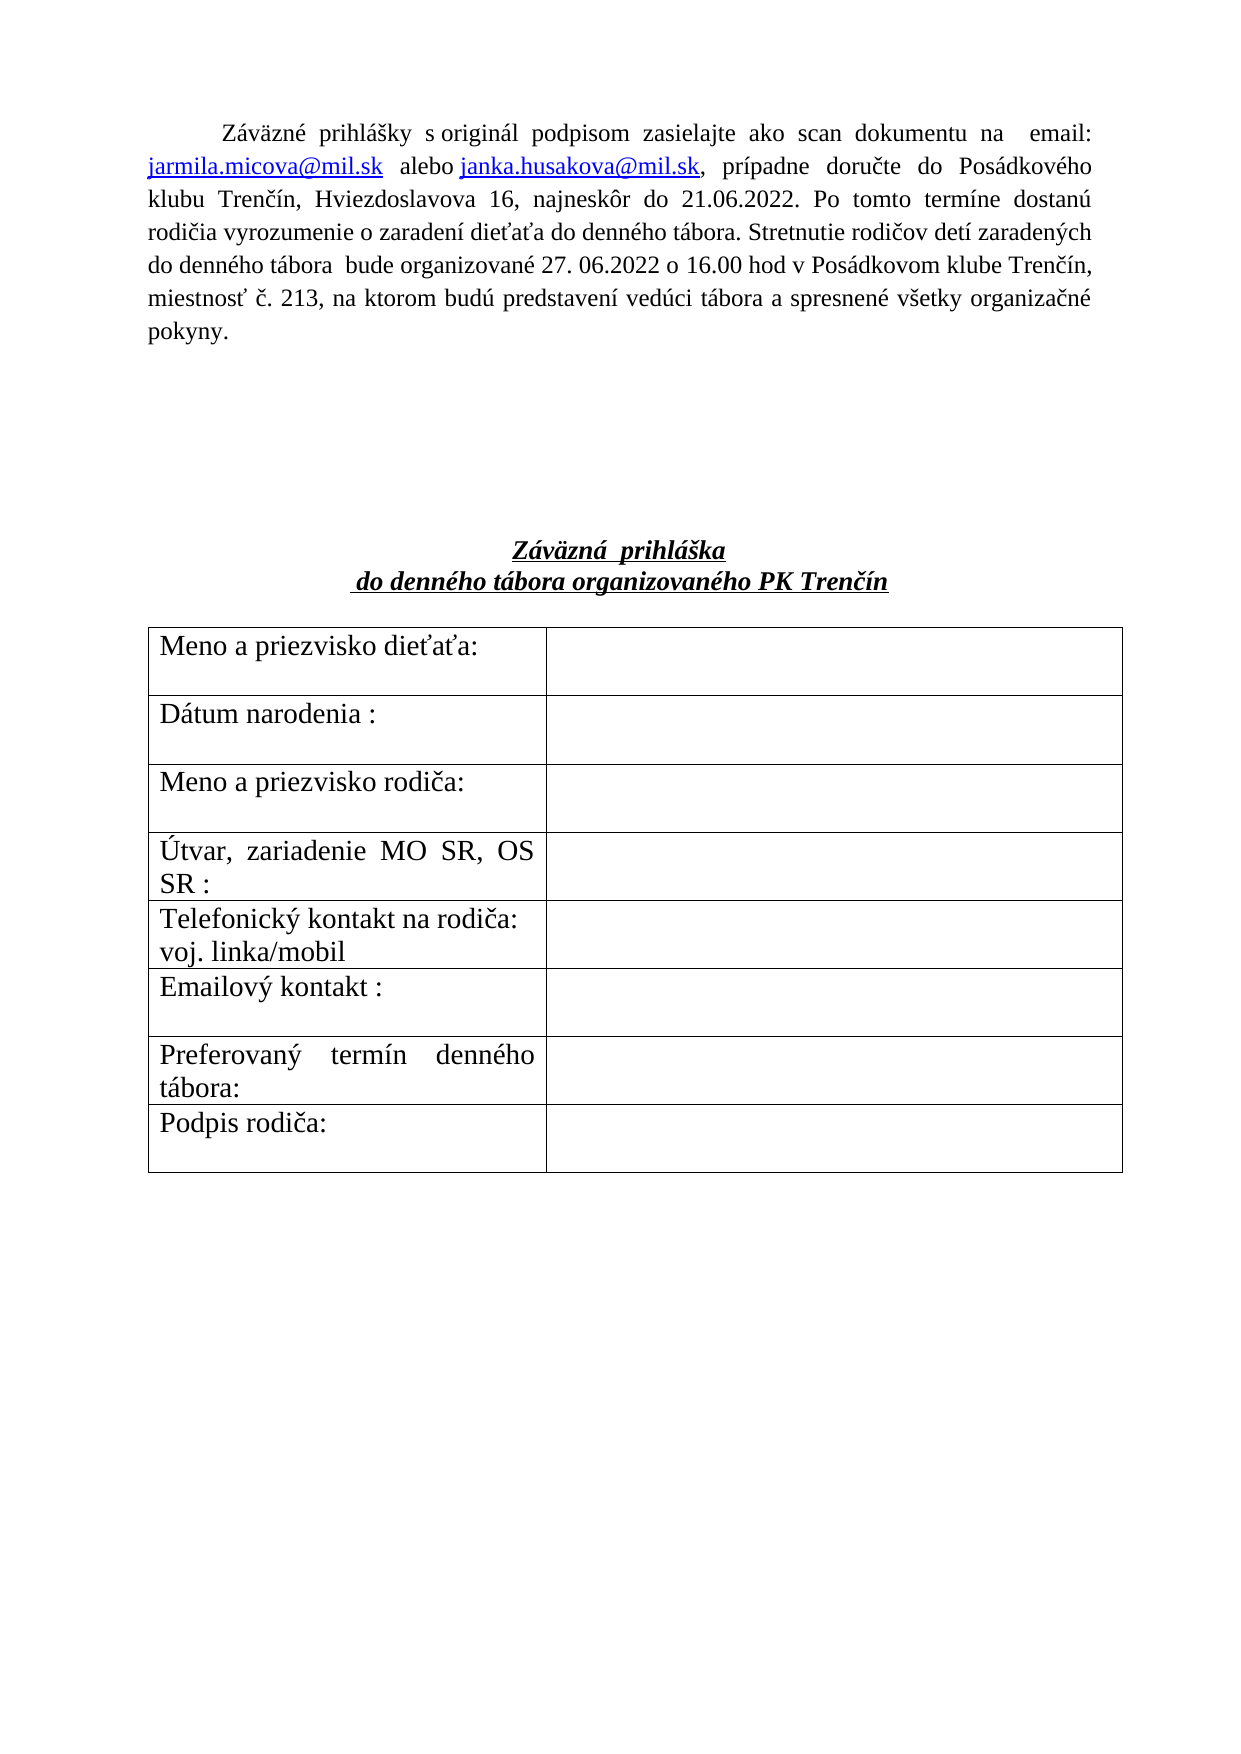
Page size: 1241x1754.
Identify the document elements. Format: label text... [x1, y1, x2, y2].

table_cell [547, 1105, 1122, 1172]
table_header Meno a priezvisko dieťaťa: [149, 628, 546, 695]
table_cell [547, 696, 1122, 763]
table_header [547, 628, 1122, 695]
table_cell [547, 1037, 1122, 1104]
table_cell Telefonický kontakt na rodiča: voj. linka/mobil [149, 901, 546, 968]
table_cell Podpis rodiča: [149, 1105, 546, 1172]
text do denného tábora organizovaného PK Trenčín [148, 565, 1093, 596]
table_cell Dátum narodenia : [149, 696, 546, 763]
table_cell [547, 765, 1122, 832]
table_cell [547, 901, 1122, 968]
table_cell Meno a priezvisko rodiča: [149, 765, 546, 832]
text Záväzné prihlášky s originál podpisom zasielajte ako scan dokumentu na email: jarmila.micova@mil.sk alebo janka.husakova@mil.sk, prípadne doručte do Posádkového klubu Trenčín, Hviezdoslavova 16, najneskôr do 21.06.2022. Po tomto termíne dostanú rodičia vyrozumenie o zaradení dieťaťa do denného tábora. Stretnutie rodičov detí zaradených do denného tábora bude organizované 27. 06.2022 o 16.00 hod v Posádkovom klube Trenčín, miestnosť č. 213, na ktorom budú predstavení vedúci tábora a spresnené všetky organizačné pokyny. [148, 118, 1093, 345]
table_cell Emailový kontakt : [149, 969, 546, 1036]
table_cell [547, 833, 1122, 900]
table_cell Preferovaný termín denného tábora: [149, 1037, 546, 1104]
table_cell [547, 969, 1122, 1036]
table_cell Útvar, zariadenie MO SR, OS SR : [149, 833, 546, 900]
text Záväzná prihláška [148, 534, 1093, 565]
